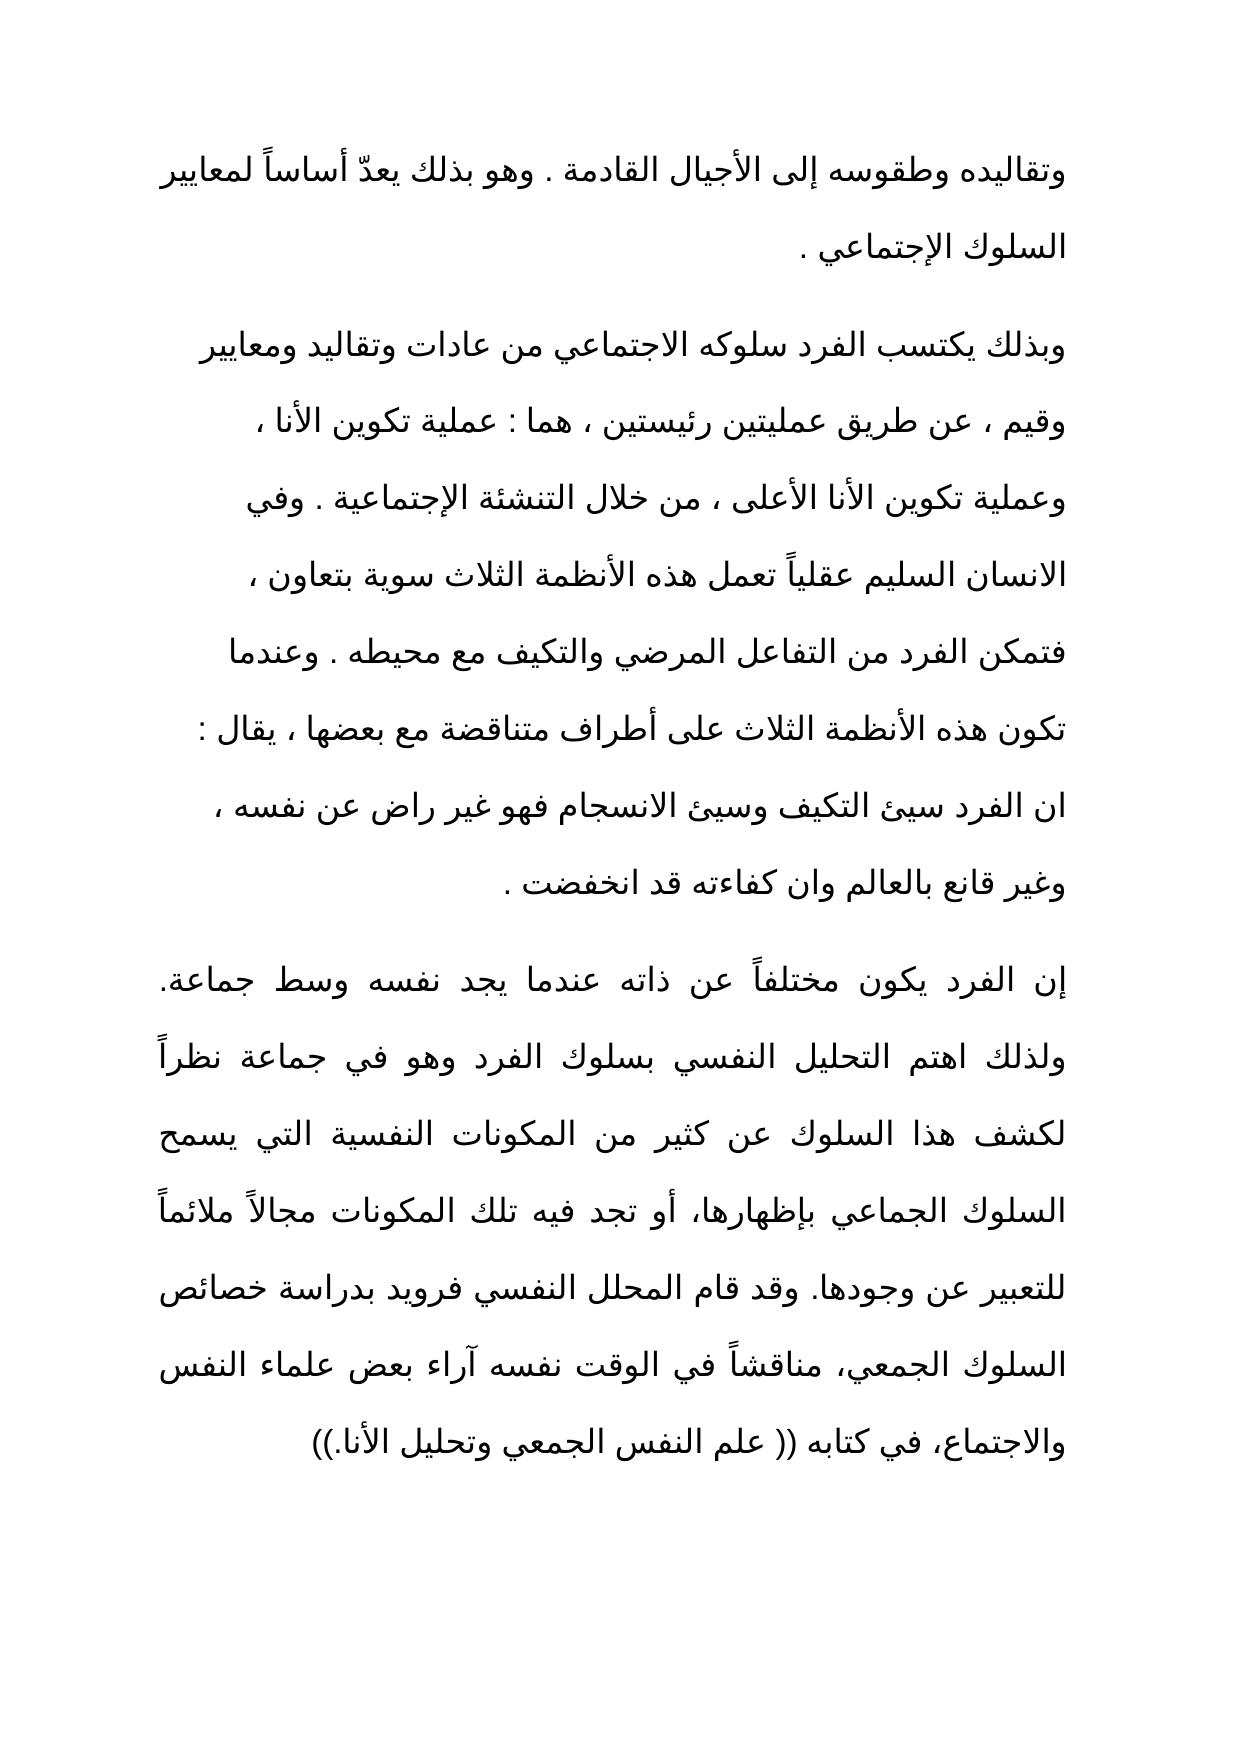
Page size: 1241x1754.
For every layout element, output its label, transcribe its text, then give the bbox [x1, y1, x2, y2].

text إن الفرد يكون مختلفاً عن ذاته عندما يجد نفسه وسط جماعة. ولذلك اهتم التحليل النفسي بسلوك الفرد وهو في جماعة نظراً لكشف هذا السلوك عن كثير من المكونات النفسية التي يسمح السلوك الجماعي بإظهارها، أو تجد فيه تلك المكونات مجالاً ملائماً للتعبير عن وجودها. وقد قام المحلل النفسي فرويد بدراسة خصائص السلوك الجمعي، مناقشاً في الوقت نفسه آراء بعض علماء النفس والاجتماع، في كتابه (( علم النفس الجمعي وتحليل الأنا.)) [158, 960, 1067, 1460]
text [158, 150, 1067, 265]
text وبذلك يكتسب الفرد سلوكه الاجتماعي من عادات وتقاليد ومعايير وقيم ، عن طريق عمليتين رئيستين ، هما : عملية تكوين الأنا ، وعملية تكوين الأنا الأعلى ، من خلال التنشئة الإجتماعية . وفي الانسان السليم عقلياً تعمل هذه الأنظمة الثلاث سوية بتعاون ، فتمكن الفرد من التفاعل المرضي والتكيف مع محيطه . وعندما تكون هذه الأنظمة الثلاث على أطراف متناقضة مع بعضها ، يقال : ان الفرد سيئ التكيف وسيئ الانسجام فهو غير راض عن نفسه ، وغير قانع بالعالم وان كفاءته قد انخفضت . [158, 324, 1067, 901]
